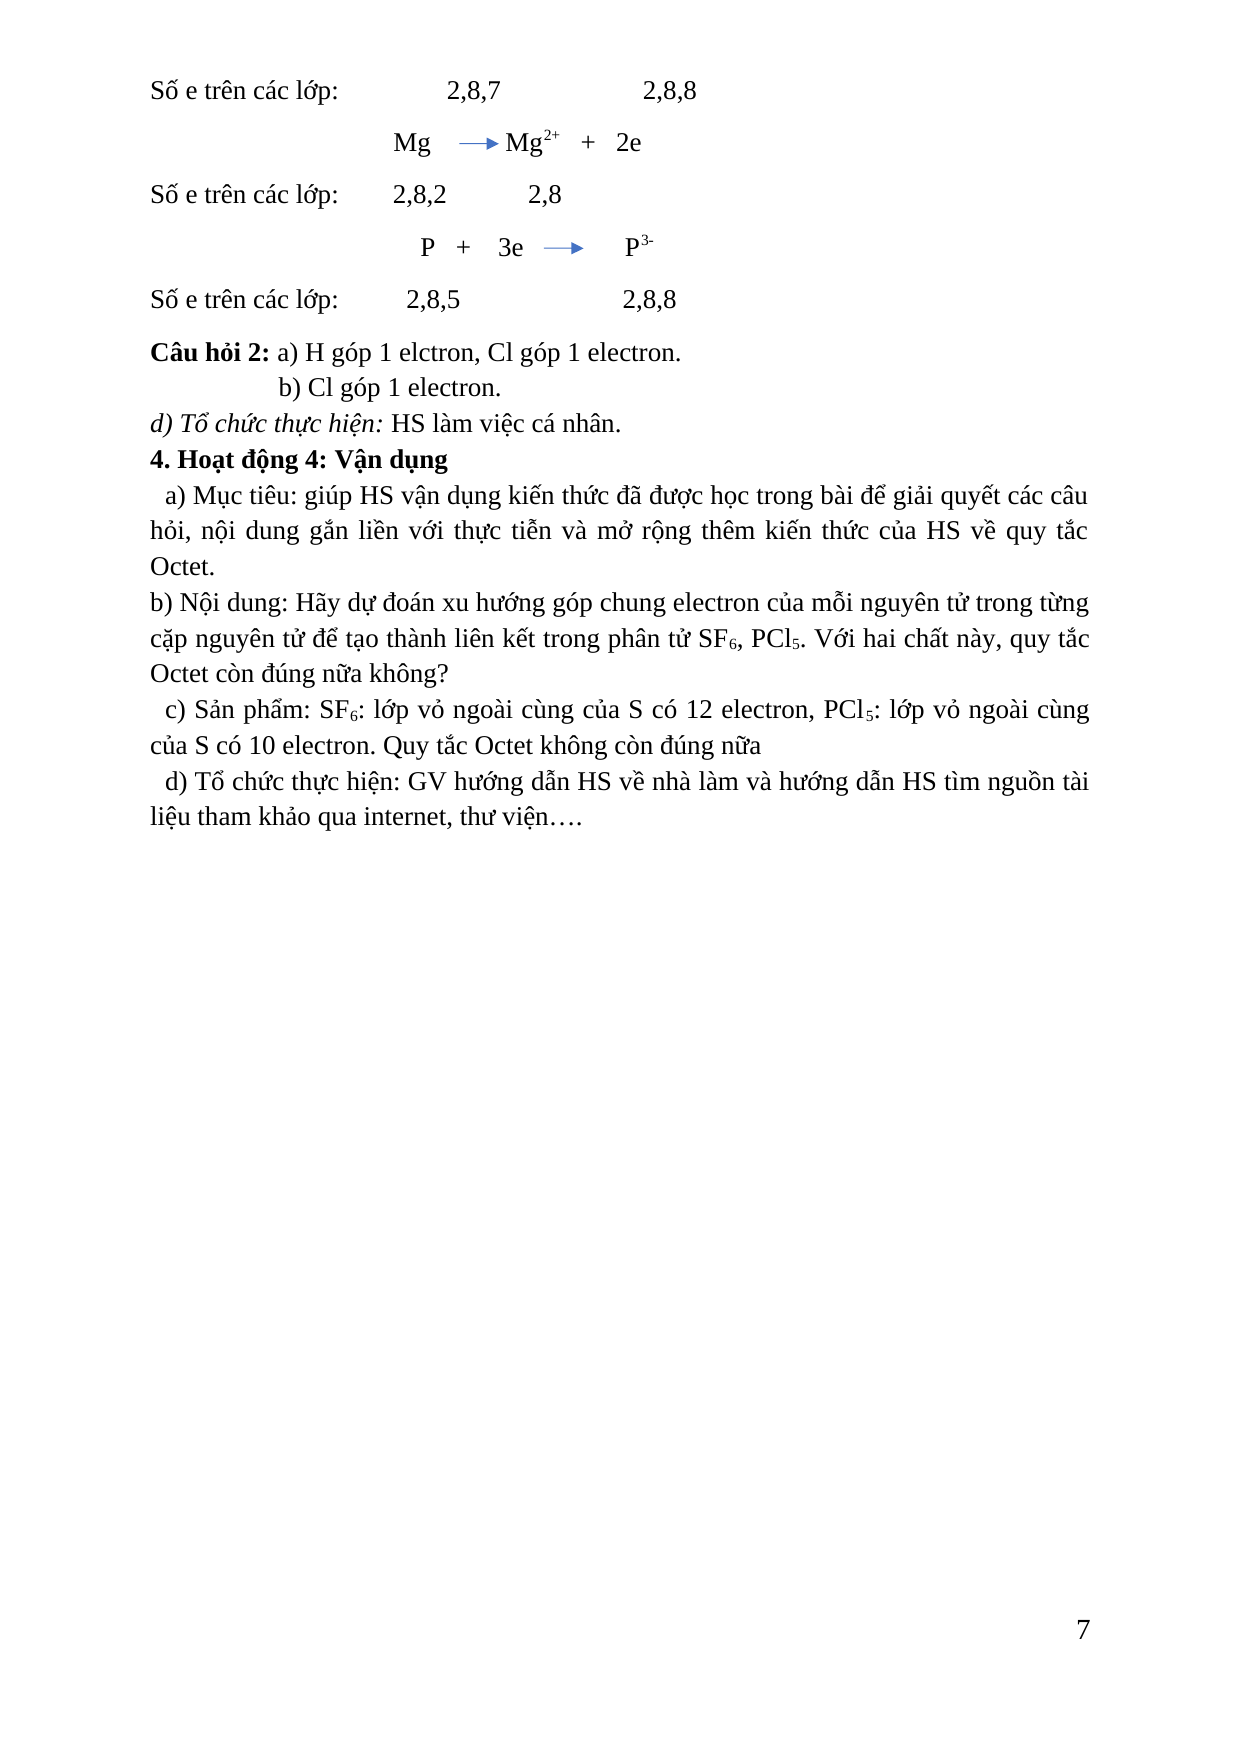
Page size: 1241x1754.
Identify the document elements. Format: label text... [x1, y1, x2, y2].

text Số e trên các lớp: 2,8,7 2,8,8 [150, 74, 1090, 105]
text Câu hỏi 2: a) H góp 1 elctron, Cl góp 1 electron. [150, 336, 1090, 367]
text a) Mục tiêu: giúp HS vận dụng kiến thức đã được học trong bài để giải quyết các câu hỏi, nội dung gắn liền với thực tiễn và mở rộng thêm kiến thức của HS về quy tắc Octet. [150, 479, 1090, 581]
text Số e trên các lớp: 2,8,2 2,8 [150, 179, 1090, 210]
text b) Cl góp 1 electron. [150, 372, 1090, 403]
text 4. Hoạt động 4: Vận dụng [150, 443, 1090, 474]
text d) Tổ chức thực hiện: GV hướng dẫn HS về nhà làm và hướng dẫn HS tìm nguồn tài liệu tham khảo qua internet, thư viện…. [150, 764, 1090, 831]
text P + 3e P3- [150, 231, 1090, 262]
text b) Nội dung: Hãy dự đoán xu hướng góp chung electron của mỗi nguyên tử trong từng cặp nguyên tử để tạo thành liên kết trong phân tử SF6, PCl5. Với hai chất này, quy tắc Octet còn đúng nữa không? [150, 586, 1090, 688]
text d) Tổ chức thực hiện: HS làm việc cá nhân. [150, 407, 1090, 438]
text Số e trên các lớp: 2,8,5 2,8,8 [150, 283, 1090, 314]
text c) Sản phẩm: SF6: lớp vỏ ngoài cùng của S có 12 electron, PCl5: lớp vỏ ngoài cùng của S có 10 electron. Quy tắc Octet không còn đúng nữa [150, 693, 1090, 760]
text Mg Mg2+ + 2e [150, 126, 1090, 157]
